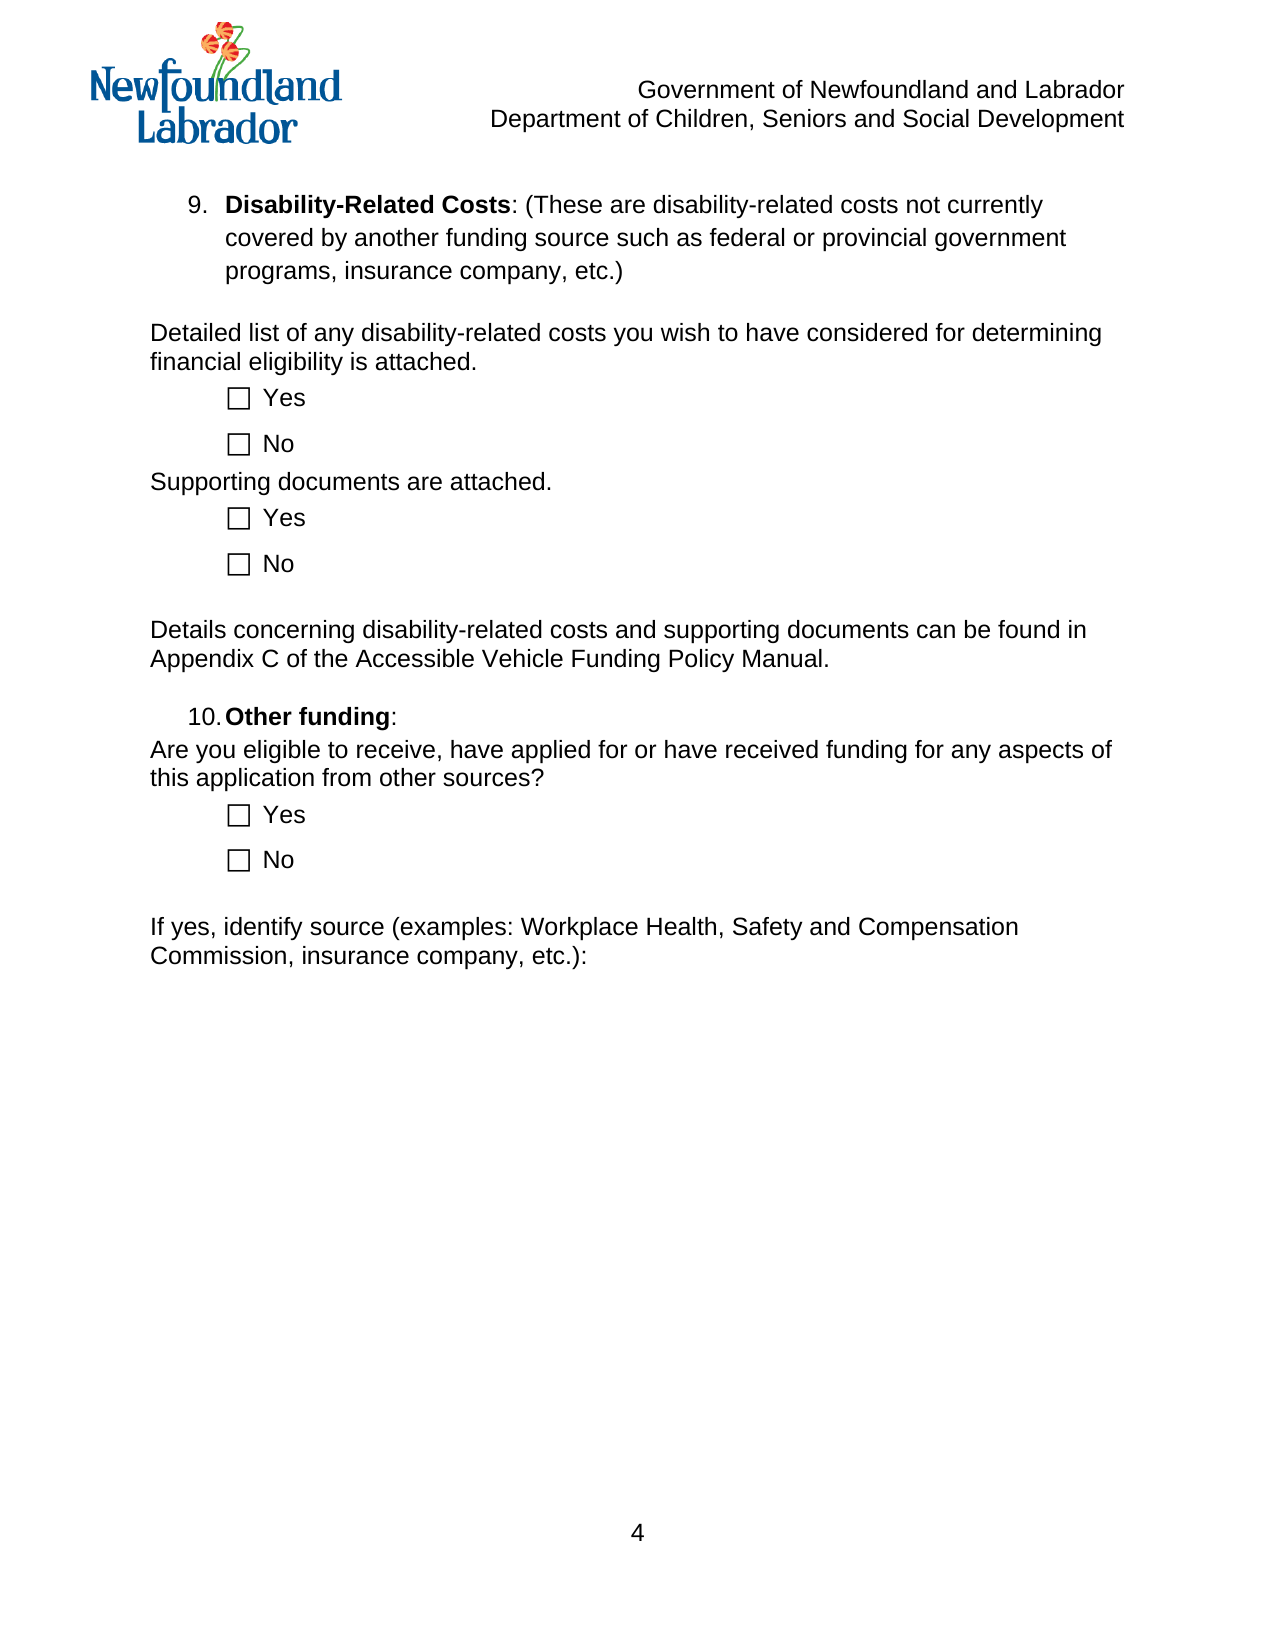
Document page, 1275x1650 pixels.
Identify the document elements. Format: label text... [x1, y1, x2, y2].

list No [225, 541, 1125, 581]
list Yes [225, 375, 1125, 415]
text Are you eligible to receive, have applied for or have received funding for any aspects of this application from other sources? [150, 734, 1125, 792]
text Supporting documents are attached. [150, 467, 1125, 495]
text Detailed list of any disability-related costs you wish to have considered for determining financial eligibility is attached. [150, 318, 1125, 375]
text If yes, identify source (examples: Workplace Health, Safety and Compensation Commission, insurance company, etc.): [150, 912, 1125, 969]
list Disability-Related Costs: (These are disability-related costs not currently covered by another funding source such as federal or provincial government programs, insurance company, etc.) [187, 190, 1125, 285]
list Yes [225, 792, 1125, 832]
list No [225, 838, 1125, 877]
list No [225, 421, 1125, 461]
text Details concerning disability-related costs and supporting documents can be found in Appendix C of the Accessible Vehicle Funding Policy Manual. [150, 615, 1125, 673]
list Yes [225, 495, 1125, 535]
list Other funding: [187, 702, 1125, 730]
